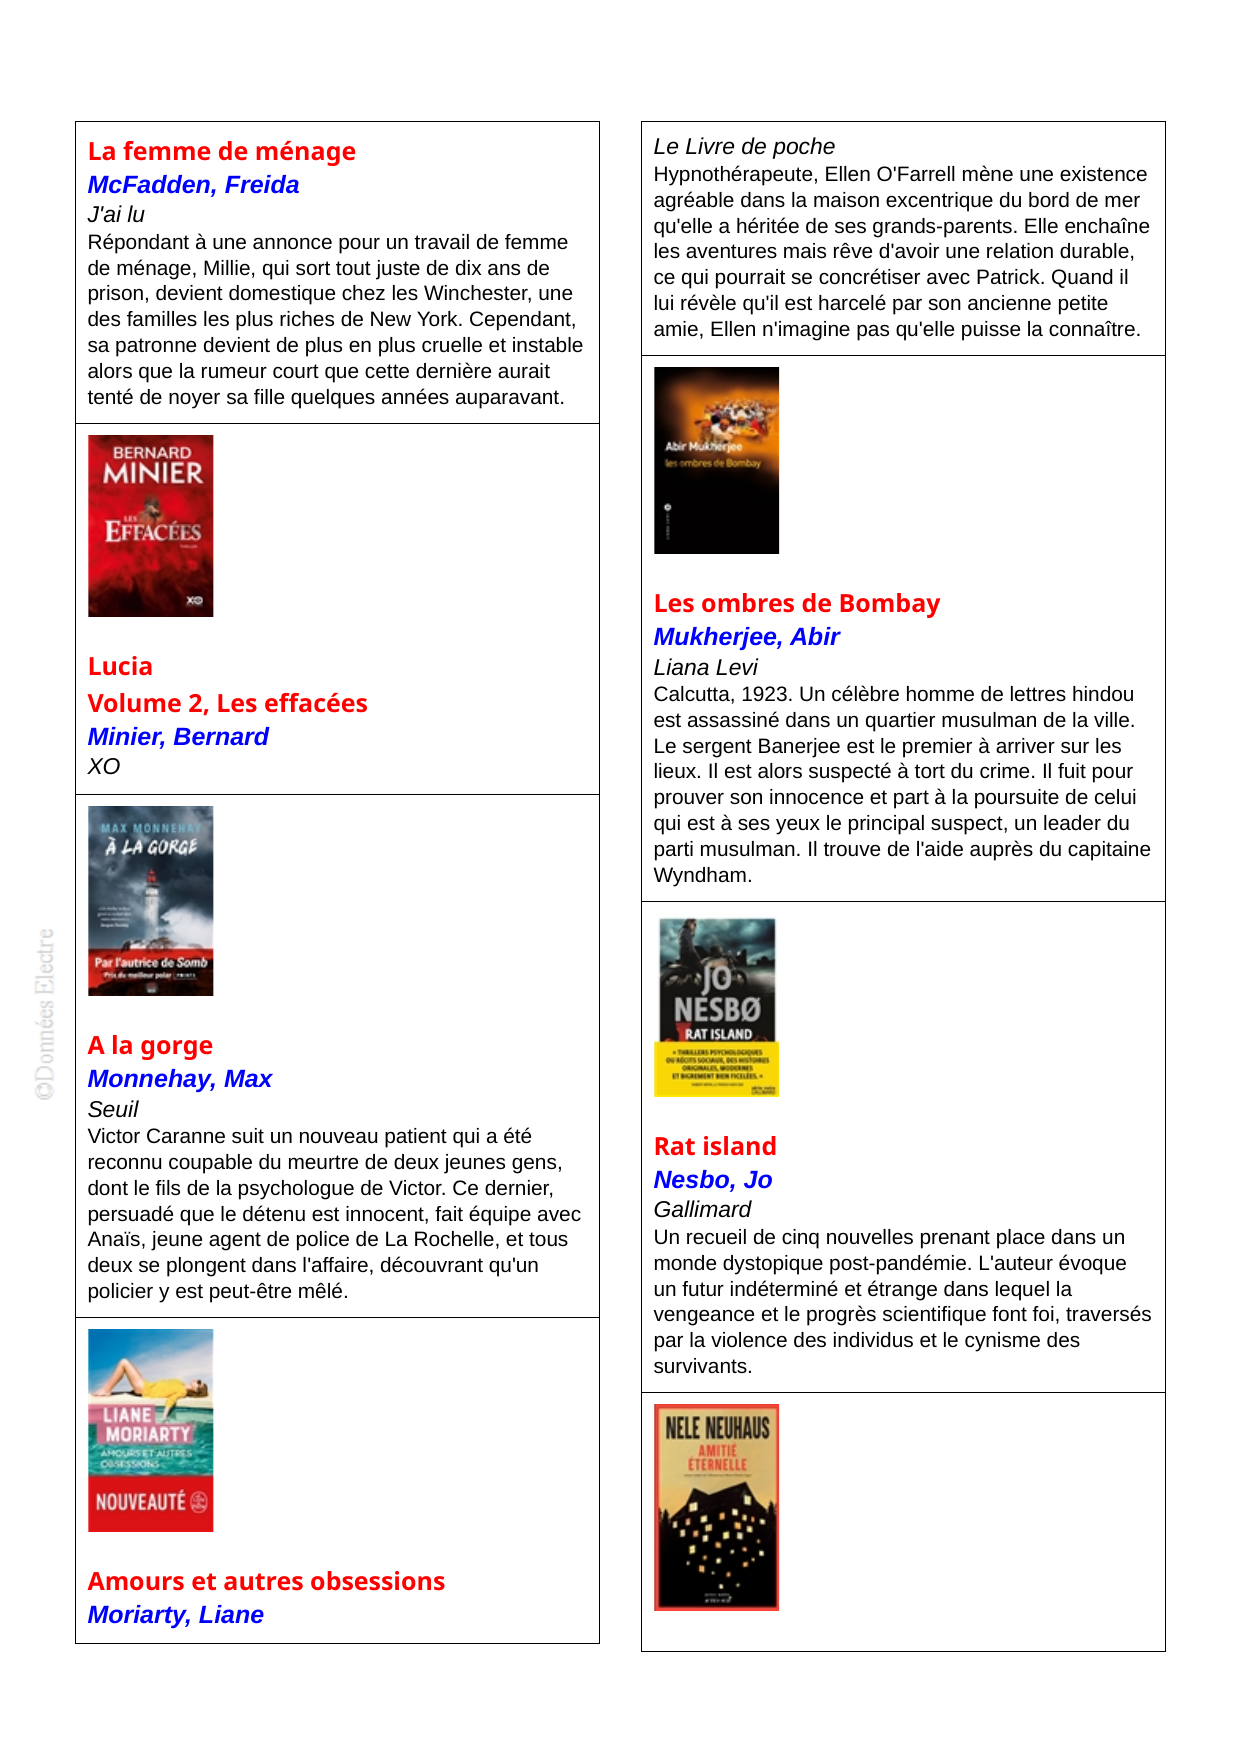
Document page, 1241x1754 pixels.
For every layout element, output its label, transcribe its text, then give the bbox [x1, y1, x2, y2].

picture [30, 571, 65, 1105]
picture [88, 1329, 214, 1532]
picture [654, 367, 780, 554]
picture [654, 913, 780, 1097]
table_cell Amours et autres obsessions Moriarty, Liane Le Livre de poche Hypnothérapeute, Ellen O'Farrell mène une existence agréable dans la maison excentrique du bord de mer qu'elle a héritée de ses grands-parents. Elle enchaîne les aventures mais rêve d'avoir une relation durable, ce qui pourrait se concrétiser avec Patrick. Quand il lui révèle qu'il est harcelé par son ancienne petite amie, Ellen n'imagine pas qu'elle puisse la connaître. [642, 122, 1165, 354]
table_cell Rat island Nesbo, Jo Gallimard Un recueil de cinq nouvelles prenant place dans un monde dystopique post-pandémie. L'auteur évoque un futur indéterminé et étrange dans lequel la vengeance et le progrès scientifique font foi, traversés par la violence des individus et le cynisme des survivants. [642, 902, 1165, 1392]
picture [654, 1404, 780, 1611]
picture [88, 435, 214, 617]
picture [88, 806, 214, 996]
table_cell Les ombres de Bombay Mukherjee, Abir Liana Levi Calcutta, 1923. Un célèbre homme de lettres hindou est assassiné dans un quartier musulman de la ville. Le sergent Banerjee est le premier à arriver sur les lieux. Il est alors suspecté à tort du crime. Il fuit pour prouver son innocence et part à la poursuite de celui qui est à ses yeux le principal suspect, un leader du parti musulman. Il trouve de l'aide auprès du capitaine Wyndham. [642, 356, 1165, 901]
table_cell Lucia Volume 2, Les effacées Minier, Bernard XO [76, 424, 599, 793]
table_cell A la gorge Monnehay, Max Seuil Victor Caranne suit un nouveau patient qui a été reconnu coupable du meurtre de deux jeunes gens, dont le fils de la psychologue de Victor. Ce dernier, persuadé que le détenu est innocent, fait équipe avec Anaïs, jeune agent de police de La Rochelle, et tous deux se plongent dans l'affaire, découvrant qu'un policier y est peut-être mêlé. [76, 795, 599, 1317]
table_cell Amours et autres obsessions Moriarty, Liane Le Livre de poche Hypnothérapeute, Ellen O'Farrell mène une existence agréable dans la maison excentrique du bord de mer qu'elle a héritée de ses grands-parents. Elle enchaîne les aventures mais rêve d'avoir une relation durable, ce qui pourrait se concrétiser avec Patrick. Quand il lui révèle qu'il est harcelé par son ancienne petite amie, Ellen n'imagine pas qu'elle puisse la connaître. [76, 1318, 599, 1643]
picture [88, 1329, 113, 1341]
